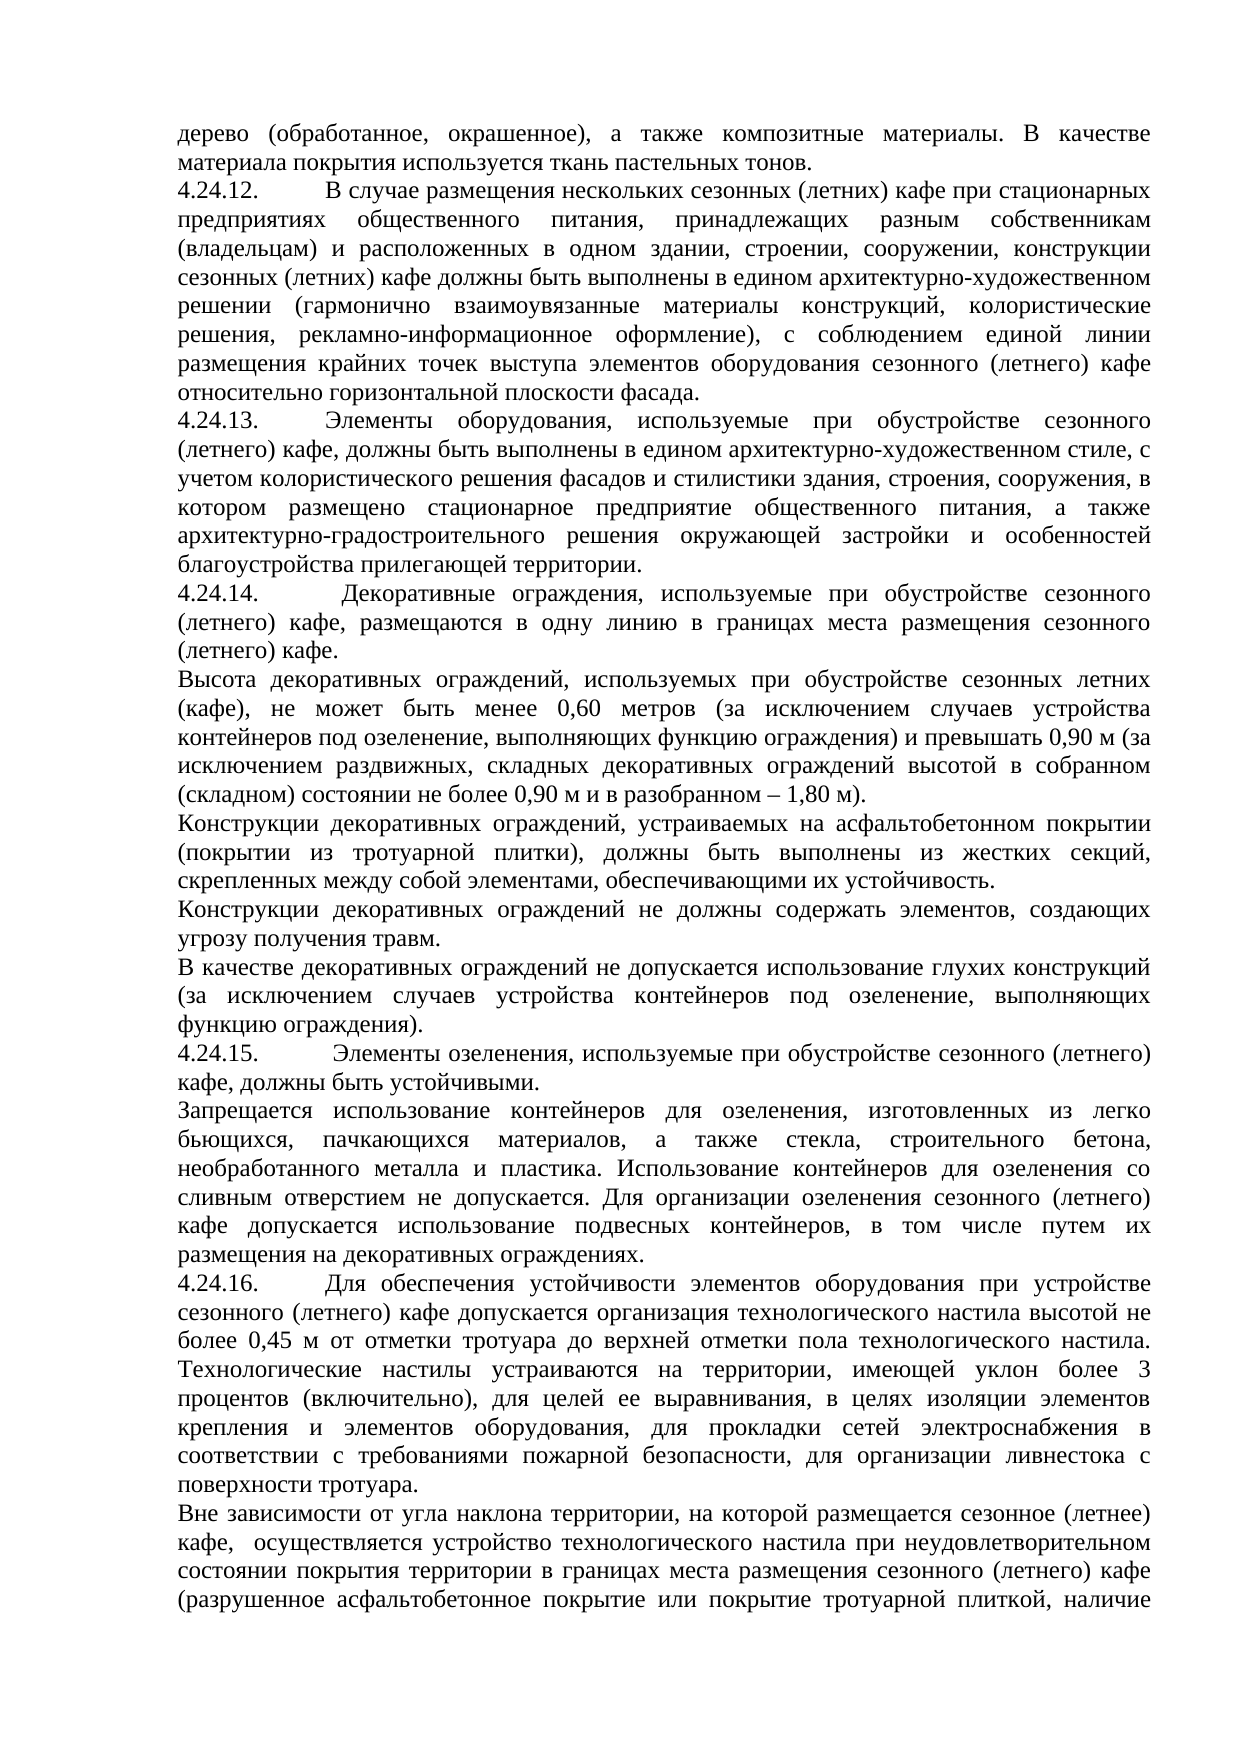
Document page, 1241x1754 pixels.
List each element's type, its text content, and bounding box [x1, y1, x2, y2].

text 4.24.15. Элементы озеленения, используемые при обустройстве сезонного (летнего) кафе, должны быть устойчивыми. [177, 1038, 1152, 1096]
text 4.24.12. В случае размещения нескольких сезонных (летних) кафе при стационарных предприятиях общественного питания, принадлежащих разным собственникам (владельцам) и расположенных в одном здании, строении, сооружении, конструкции сезонных (летних) кафе должны быть выполнены в едином архитектурно-художественном решении (гармонично взаимоувязанные материалы конструкций, колористические решения, рекламно-информационное оформление), с соблюдением единой линии размещения крайних точек выступа элементов оборудования сезонного (летнего) кафе относительно горизонтальной плоскости фасада. [177, 176, 1152, 406]
text Запрещается использование контейнеров для озеленения, изготовленных из легко бьющихся, пачкающихся материалов, а также стекла, строительного бетона, необработанного металла и пластика. Использование контейнеров для озеленения со сливным отверстием не допускается. Для организации озеленения сезонного (летнего) кафе допускается использование подвесных контейнеров, в том числе путем их размещения на декоративных ограждениях. [177, 1096, 1152, 1268]
text 4.24.16. Для обеспечения устойчивости элементов оборудования при устройстве сезонного (летнего) кафе допускается организация технологического настила высотой не более 0,45 м от отметки тротуара до верхней отметки пола технологического настила. Технологические настилы устраиваются на территории, имеющей уклон более 3 процентов (включительно), для целей ее выравнивания, в целях изоляции элементов крепления и элементов оборудования, для прокладки сетей электроснабжения в соответствии с требованиями пожарной безопасности, для организации ливнестока с поверхности тротуара. [177, 1268, 1152, 1498]
text Высота декоративных ограждений, используемых при обустройстве сезонных летних (кафе), не может быть менее 0,60 метров (за исключением случаев устройства контейнеров под озеленение, выполняющих функцию ограждения) и превышать 0,90 м (за исключением раздвижных, складных декоративных ограждений высотой в собранном (складном) состоянии не более 0,90 м и в разобранном – 1,80 м). [177, 664, 1152, 808]
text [177, 118, 1152, 176]
text Конструкции декоративных ограждений не должны содержать элементов, создающих угрозу получения травм. [177, 894, 1152, 952]
text 4.24.14. Декоративные ограждения, используемые при обустройстве сезонного (летнего) кафе, размещаются в одну линию в границах места размещения сезонного (летнего) кафе. [177, 578, 1152, 664]
text Конструкции декоративных ограждений, устраиваемых на асфальтобетонном покрытии (покрытии из тротуарной плитки), должны быть выполнены из жестких секций, скрепленных между собой элементами, обеспечивающими их устойчивость. [177, 808, 1152, 894]
text В качестве декоративных ограждений не допускается использование глухих конструкций (за исключением случаев устройства контейнеров под озеленение, выполняющих функцию ограждения). [177, 952, 1152, 1038]
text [177, 1498, 1152, 1613]
text 4.24.13. Элементы оборудования, используемые при обустройстве сезонного (летнего) кафе, должны быть выполнены в едином архитектурно-художественном стиле, с учетом колористического решения фасадов и стилистики здания, строения, сооружения, в котором размещено стационарное предприятие общественного питания, а также архитектурно-градостроительного решения окружающей застройки и особенностей благоустройства прилегающей территории. [177, 406, 1152, 578]
